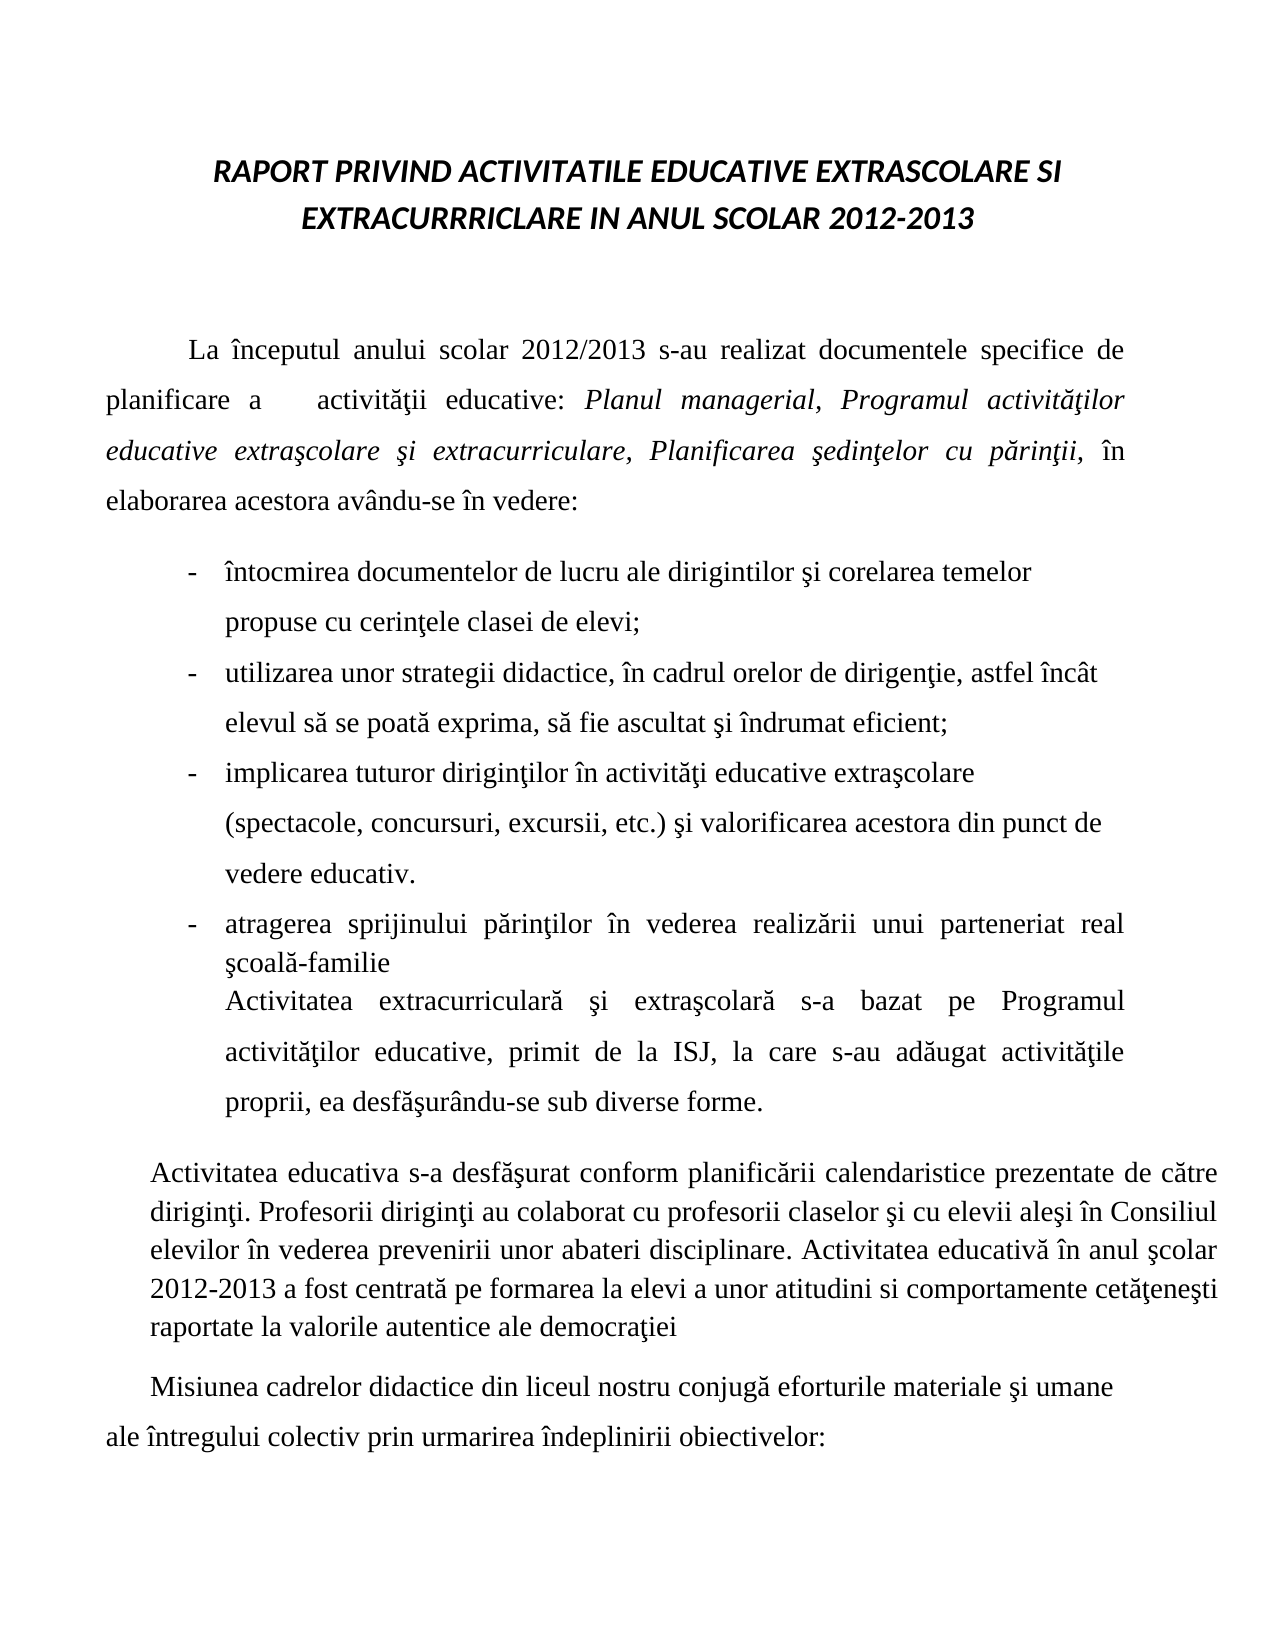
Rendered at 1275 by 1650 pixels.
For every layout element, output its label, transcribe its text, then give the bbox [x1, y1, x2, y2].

list utilizarea unor strategii didactice, în cadrul orelor de dirigenţie, astfel încât elevul să se poată exprima, să fie ascultat şi îndrumat eficient; [187, 655, 1125, 738]
text Misiunea cadrelor didactice din liceul nostru conjugă eforturile materiale şi umane ale întregului colectiv prin urmarirea îndeplinirii obiectivelor: [106, 1369, 1125, 1452]
list atragerea sprijinului părinţilor în vederea realizării unui parteneriat real şcoală-familie [187, 906, 1125, 978]
text Activitatea educativa s-a desfăşurat conform planificării calendaristice prezentate de către diriginţi. Profesorii diriginţi au colaborat cu profesorii claselor şi cu elevii aleşi în Consiliul elevilor în vederea prevenirii unor abateri disciplinare. Activitatea educativă în anul şcolar 2012-2013 a fost centrată pe formarea la elevi a unor atitudini si comportamente cetăţeneşti raportate la valorile autentice ale democraţiei [150, 1155, 1219, 1343]
text RAPORT PRIVIND ACTIVITATILE EDUCATIVE EXTRASCOLARE SI EXTRACURRRICLARE IN ANUL SCOLAR 2012-2013 [150, 150, 1125, 237]
list Activitatea extracurriculară şi extraşcolară s-a bazat pe Programul activităţilor educative, primit de la ISJ, la care s-au adăugat activităţile proprii, ea desfăşurându-se sub diverse forme. [225, 983, 1125, 1117]
text La începutul anului scolar 2012/2013 s-au realizat documentele specifice de planificare a activităţii educative: Planul managerial, Programul activităţilor educative extraşcolare şi extracurriculare, Planificarea şedinţelor cu părinţii, în elaborarea acestora avându-se în vedere: [106, 332, 1125, 516]
list întocmirea documentelor de lucru ale dirigintilor şi corelarea temelor propuse cu cerinţele clasei de elevi; [187, 554, 1125, 638]
list implicarea tuturor diriginţilor în activităţi educative extraşcolare (spectacole, concursuri, excursii, etc.) şi valorificarea acestora din punct de vedere educativ. [187, 755, 1125, 889]
